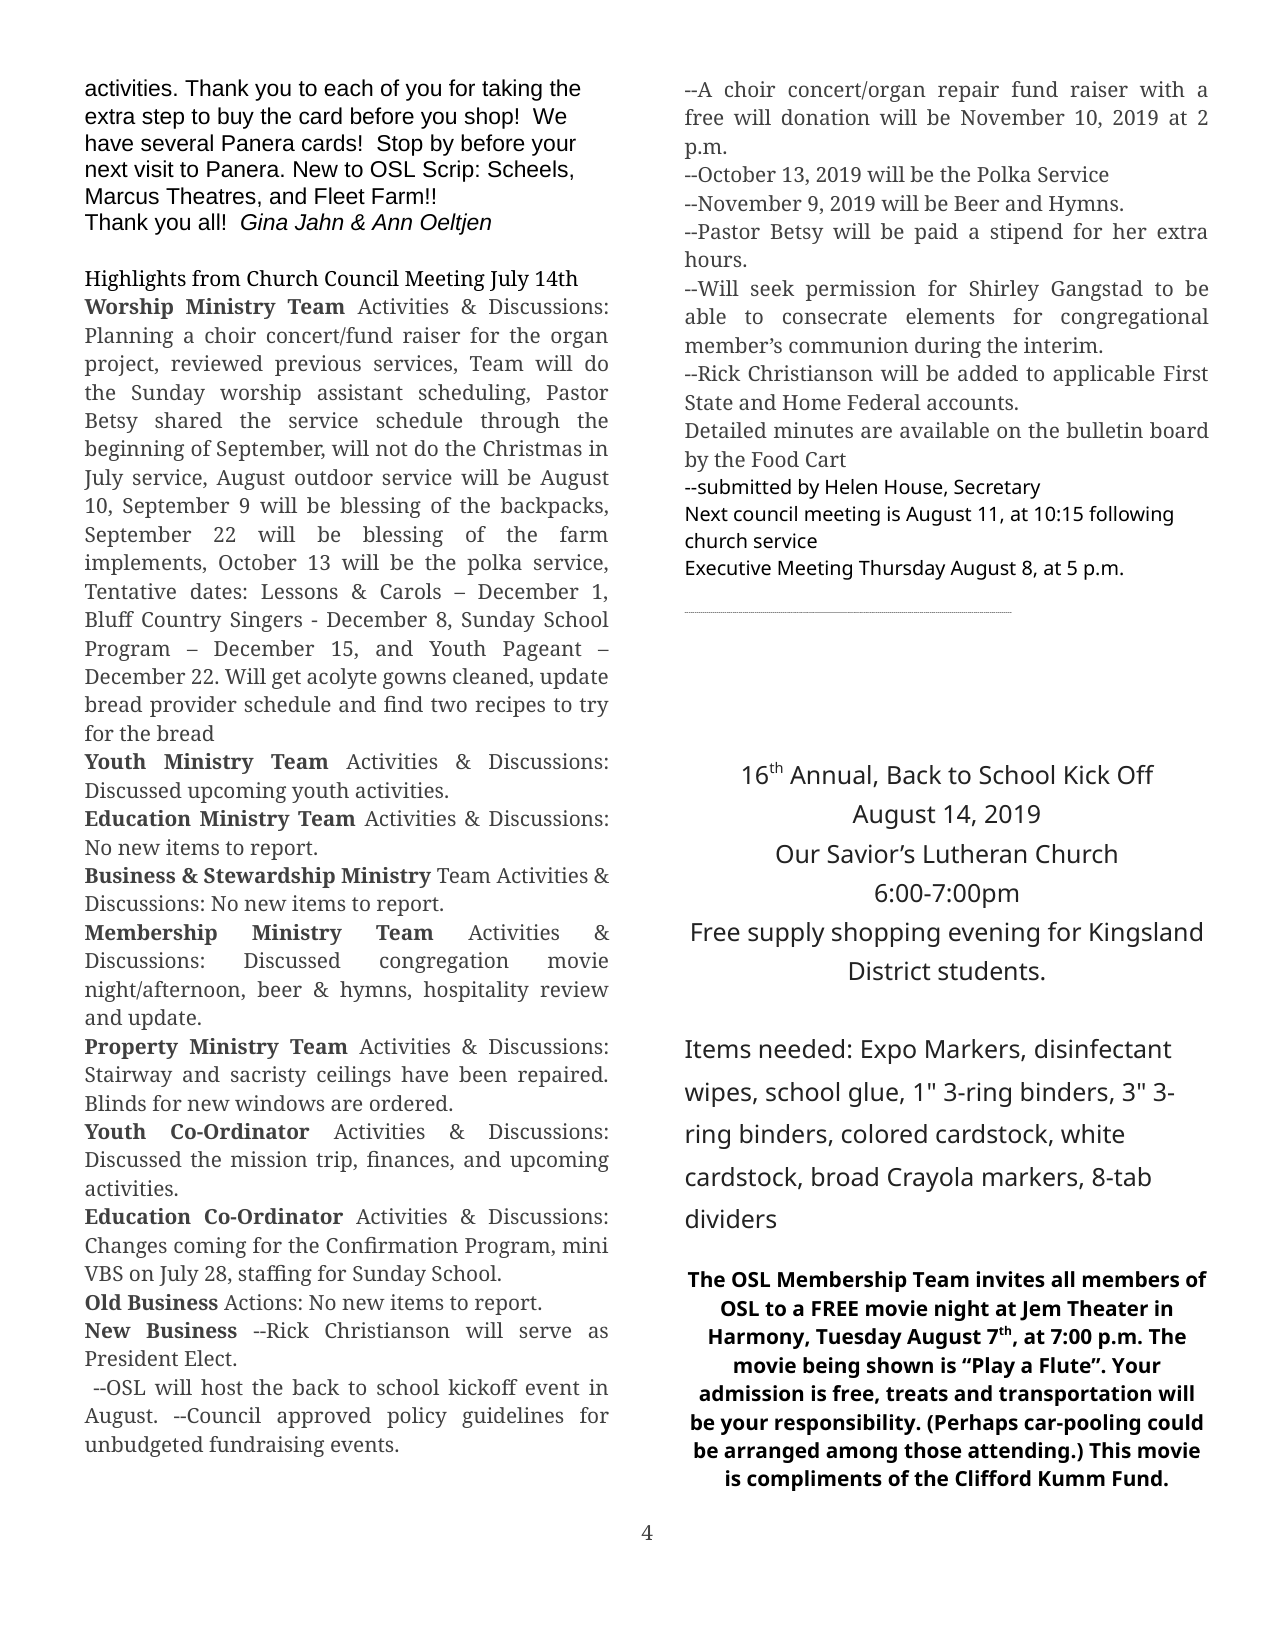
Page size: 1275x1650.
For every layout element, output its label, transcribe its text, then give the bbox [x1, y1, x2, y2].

text --Rick Christianson will be added to applicable First State and Home Federal accounts. [684, 359, 1209, 416]
text August 14, 2019 [684, 797, 1209, 831]
text Detailed minutes are available on the bulletin board by the Food Cart [684, 416, 1209, 473]
text Education Ministry Team Activities & Discussions: No new items to report. [84, 804, 609, 861]
text --Will seek permission for Shirley Gangstad to be able to consecrate elements for congregational member’s communion during the interim. [684, 274, 1209, 359]
text Next council meeting is August 11, at 10:15 following church service [684, 500, 1209, 554]
text Education Co-Ordinator Activities & Discussions: Changes coming for the Confirmation Program, mini VBS on July 28, staffing for Sunday School. [84, 1202, 609, 1288]
text Youth Co-Ordinator Activities & Discussions: Discussed the mission trip, finances, and upcoming activities. [84, 1117, 609, 1202]
text Our Savior’s Lutheran Church [684, 836, 1209, 870]
text Highlights from Church Council Meeting July 14th [84, 264, 609, 292]
text --submitted by Helen House, Secretary [684, 473, 1209, 500]
text Worship Ministry Team Activities & Discussions: Planning a choir concert/fund raiser for the organ project, reviewed previous services, Team will do the Sunday worship assistant scheduling, Pastor Betsy shared the service schedule through the beginning of September, will not do the Christmas in July service, August outdoor service will be August 10, September 9 will be blessing of the backpacks, September 22 will be blessing of the farm implements, October 13 will be the polka service, Tentative dates: Lessons & Carols – December 1, Bluff Country Singers - December 8, Sunday School Program – December 15, and Youth Pageant – December 22. Will get acolyte gowns cleaned, update bread provider schedule and find two recipes to try for the bread [84, 292, 609, 747]
text Free supply shopping evening for Kingsland District students. [684, 914, 1209, 988]
text Property Ministry Team Activities & Discussions: Stairway and sacristy ceilings have been repaired. Blinds for new windows are ordered. [84, 1032, 609, 1117]
text 16th Annual, Back to School Kick Off [684, 758, 1209, 792]
text Business & Stewardship Ministry Team Activities & Discussions: No new items to report. [84, 861, 609, 918]
text Old Business Actions: No new items to report. [84, 1288, 609, 1316]
text The OSL Membership Team invites all members of OSL to a FREE movie night at Jem Theater in Harmony, Tuesday August 7th, at 7:00 p.m. The movie being shown is “Play a Flute”. Your admission is free, treats and transportation will be your responsibility. (Perhaps car-pooling could be arranged among those attending.) This movie is compliments of the Clifford Kumm Fund. [684, 1265, 1209, 1493]
text --A choir concert/organ repair fund raiser with a free will donation will be November 10, 2019 at 2 p.m. [684, 75, 1209, 160]
text Items needed: Expo Markers, disinfectant wipes, school glue, 1" 3-ring binders, 3" 3-ring binders, colored cardstock, white cardstock, broad Crayola markers, 8-tab dividers [684, 1032, 1209, 1236]
text --OSL will host the back to school kickoff event in August. --Council approved policy guidelines for unbudgeted fundraising events. [84, 1373, 609, 1458]
text --Pastor Betsy will be paid a stipend for her extra hours. [684, 217, 1209, 274]
text 6:00-7:00pm [684, 875, 1209, 909]
text Thank you all! Gina Jahn & Ann Oeltjen [84, 209, 609, 236]
text Membership Ministry Team Activities & Discussions: Discussed congregation movie night/afternoon, beer & hymns, hospitality review and update. [84, 918, 609, 1032]
text Executive Meeting Thursday August 8, at 5 p.m. [684, 554, 1209, 581]
text --November 9, 2019 will be Beer and Hymns. [684, 189, 1209, 217]
text Youth Ministry Team Activities & Discussions: Discussed upcoming youth activities. [84, 747, 609, 804]
text --October 13, 2019 will be the Polka Service [684, 160, 1209, 189]
text New Business --Rick Christianson will serve as President Elect. [84, 1316, 609, 1373]
